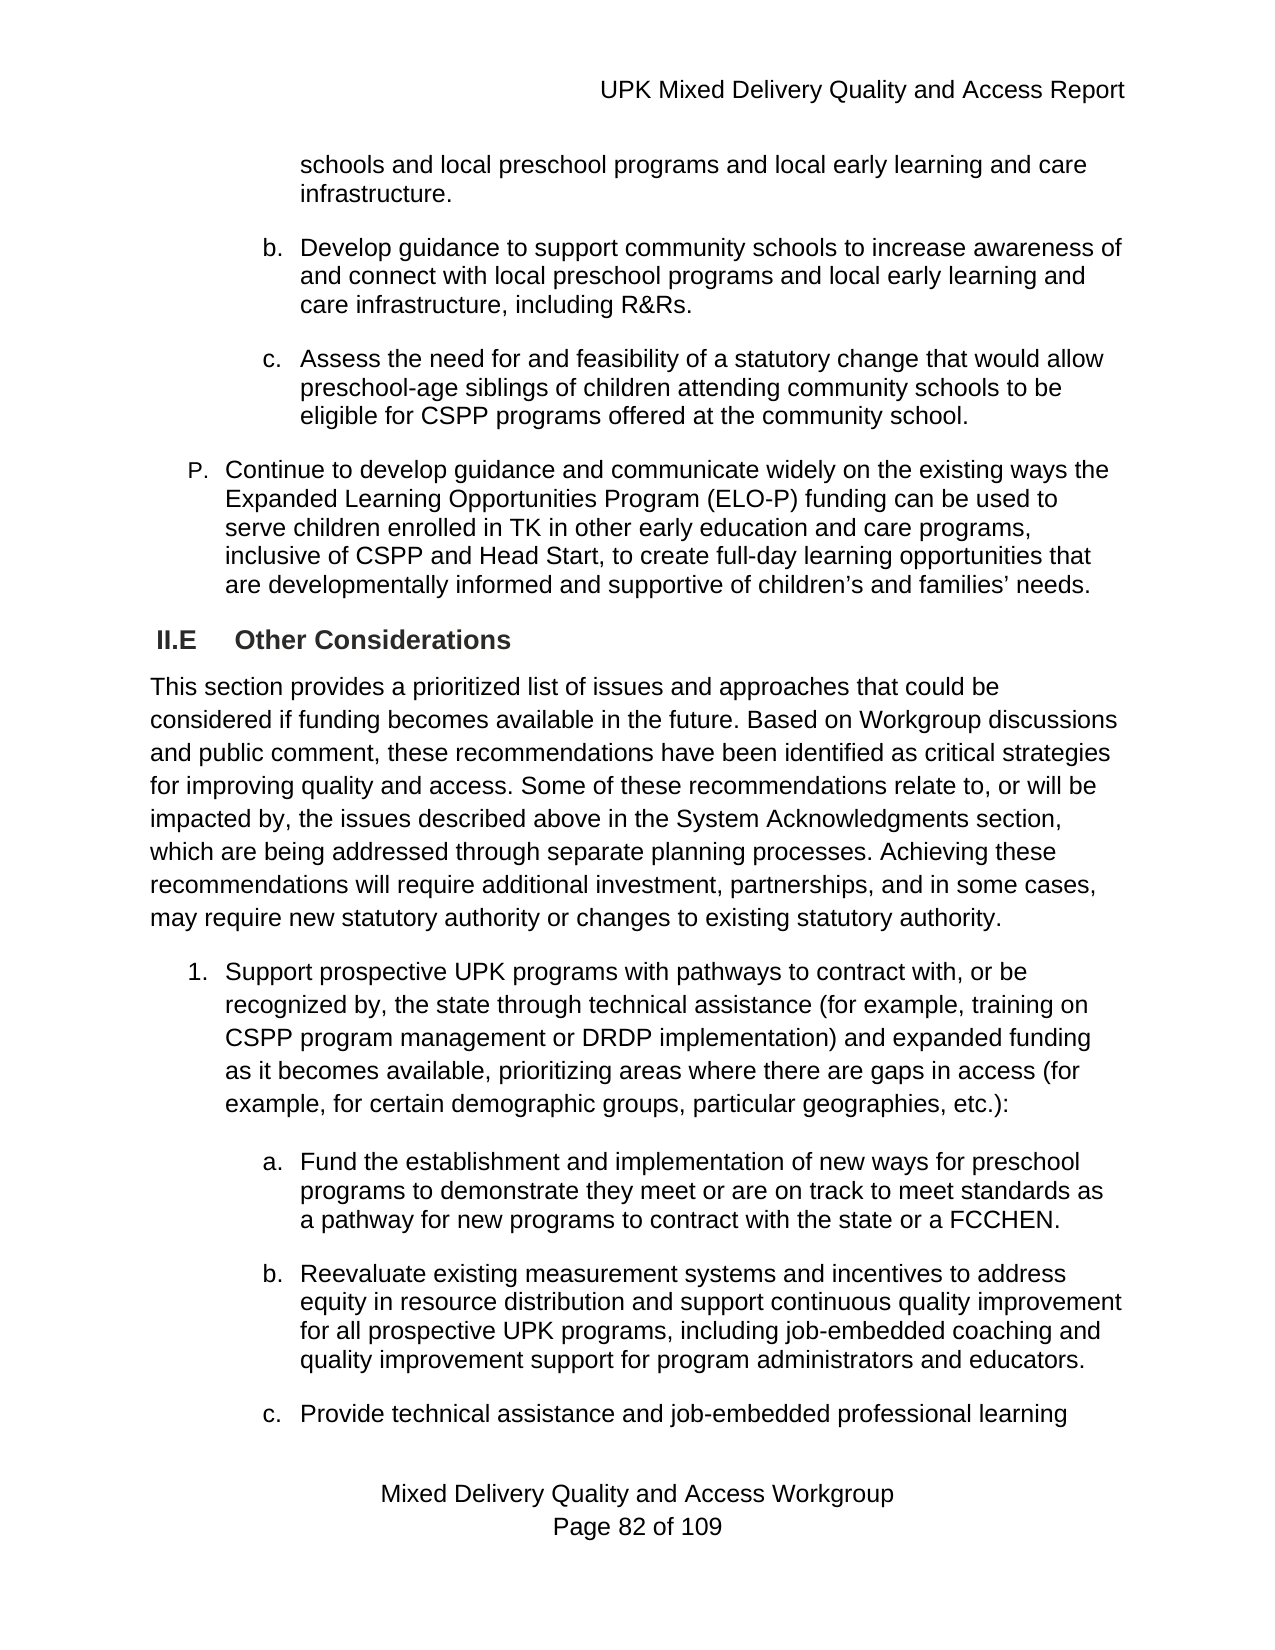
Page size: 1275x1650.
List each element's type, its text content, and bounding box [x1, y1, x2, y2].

text This section provides a prioritized list of issues and approaches that could be considered if funding becomes available in the future. Based on Workgroup discussions and public comment, these recommendations have been identified as critical strategies for improving quality and access. Some of these recommendations relate to, or will be impacted by, the issues described above in the System Acknowledgments section, which are being addressed through separate planning processes. Achieving these recommendations will require additional investment, partnerships, and in some cases, may require new statutory authority or changes to existing statutory authority. [150, 672, 1125, 932]
list Support prospective UPK programs with pathways to contract with, or be recognized by, the state through technical assistance (for example, training on CSPP program management or DRDP implementation) and expanded funding as it becomes available, prioritizing areas where there are gaps in access (for example, for certain demographic groups, particular geographies, etc.): [187, 957, 1125, 1118]
list Assess the need for and feasibility of a statutory change that would allow preschool-age siblings of children attending community schools to be eligible for CSPP programs offered at the community school. [262, 344, 1125, 430]
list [262, 150, 1125, 207]
list Continue to develop guidance and communicate widely on the existing ways the Expanded Learning Opportunities Program (ELO-P) funding can be used to serve children enrolled in TK in other early education and care programs, inclusive of CSPP and Head Start, to create full-day learning opportunities that are developmentally informed and supportive of children’s and families’ needs. [187, 455, 1125, 599]
list Fund the establishment and implementation of new ways for preschool programs to demonstrate they meet or are on track to meet standards as a pathway for new programs to contract with the state or a FCCHEN. [262, 1147, 1125, 1233]
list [262, 1398, 1125, 1427]
list Reevaluate existing measurement systems and incentives to address equity in resource distribution and support continuous quality improvement for all prospective UPK programs, including job-embedded coaching and quality improvement support for program administrators and educators. [262, 1258, 1125, 1373]
list Develop guidance to support community schools to increase awareness of and connect with local preschool programs and local early learning and care infrastructure, including R&Rs. [262, 232, 1125, 319]
subtitle Other Considerations [197, 624, 1125, 655]
